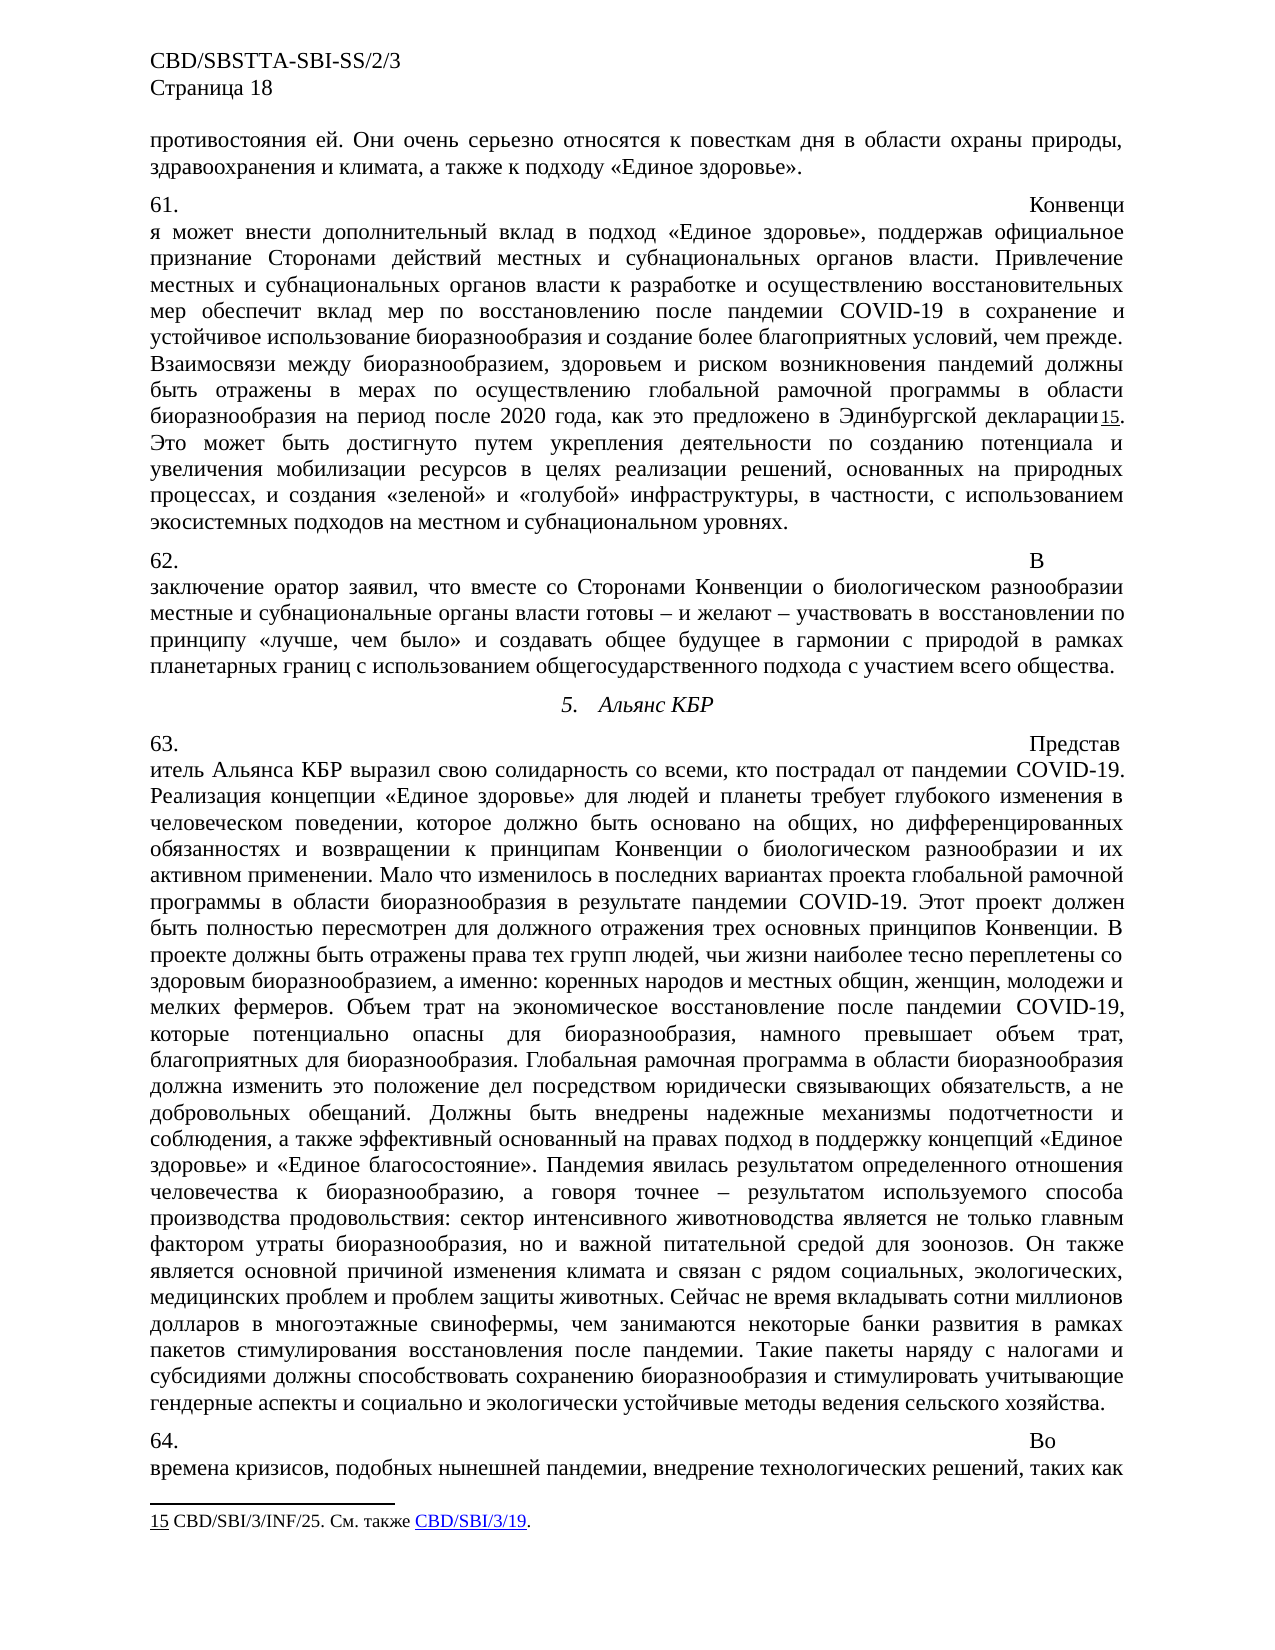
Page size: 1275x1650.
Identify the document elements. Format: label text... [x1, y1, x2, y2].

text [150, 1427, 1125, 1480]
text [150, 126, 1125, 179]
text В заключение оратор заявил, что вместе со Сторонами Конвенции о биологическом разнообразии местные и субнациональные органы власти готовы – и желают – участвовать в восстановлении по принципу «лучше, чем было» и создавать общее будущее в гармонии с природой в рамках планетарных границ с использованием общегосударственного подхода с участием всего общества. [150, 547, 1125, 678]
text Конвенция может внести дополнительный вклад в подход «Единое здоровье», поддержав официальное признание Сторонами действий местных и субнациональных органов власти. Привлечение местных и субнациональных органов власти к разработке и осуществлению восстановительных мер обеспечит вклад мер по восстановлению после пандемии COVID-19 в сохранение и устойчивое использование биоразнообразия и создание более благоприятных условий, чем прежде. Взаимосвязи между биоразнообразием, здоровьем и риском возникновения пандемий должны быть отражены в мерах по осуществлению глобальной рамочной программы в области биоразнообразия на период после 2020 года, как это предложено в Эдинбургской декларации. Это может быть достигнуто путем укрепления деятельности по созданию потенциала и увеличения мобилизации ресурсов в целях реализации решений, основанных на природных процессах, и создания «зеленой» и «голубой» инфраструктуры, в частности, с использованием экосистемных подходов на местном и субнациональном уровнях. [150, 192, 1125, 534]
text Представитель Альянса КБР выразил свою солидарность со всеми, кто пострадал от пандемии COVID-19. Реализация концепции «Единое здоровье» для людей и планеты требует глубокого изменения в человеческом поведении, которое должно быть основано на общих, но дифференцированных обязанностях и возвращении к принципам Конвенции о биологическом разнообразии и их активном применении. Мало что изменилось в последних вариантах проекта глобальной рамочной программы в области биоразнообразия в результате пандемии COVID-19. Этот проект должен быть полностью пересмотрен для должного отражения трех основных принципов Конвенции. В проекте должны быть отражены права тех групп людей, чьи жизни наиболее тесно переплетены со здоровым биоразнообразием, а именно: коренных народов и местных общин, женщин, молодежи и мелких фермеров. Объем трат на экономическое восстановление после пандемии COVID-19, которые потенциально опасны для биоразнообразия, намного превышает объем трат, благоприятных для биоразнообразия. Глобальная рамочная программа в области биоразнообразия должна изменить это положение дел посредством юридически связывающих обязательств, а не добровольных обещаний. Должны быть внедрены надежные механизмы подотчетности и соблюдения, а также эффективный основанный на правах подход в поддержку концепций «Единое здоровье» и «Единое благосостояние». Пандемия явилась результатом определенного отношения человечества к биоразнообразию, а говоря точнее – результатом используемого способа производства продовольствия: сектор интенсивного животноводства является не только главным фактором утраты биоразнообразия, но и важной питательной средой для зоонозов. Он также является основной причиной изменения климата и связан с рядом социальных, экологических, медицинских проблем и проблем защиты животных. Сейчас не время вкладывать сотни миллионов долларов в многоэтажные свинофермы, чем занимаются некоторые банки развития в рамках пакетов стимулирования восстановления после пандемии. Такие пакеты наряду с налогами и субсидиями должны способствовать сохранению биоразнообразия и стимулировать учитывающие гендерные аспекты и социально и экологически устойчивые методы ведения сельского хозяйства. [150, 730, 1125, 1415]
list 5. Альянс КБР [150, 691, 1125, 717]
